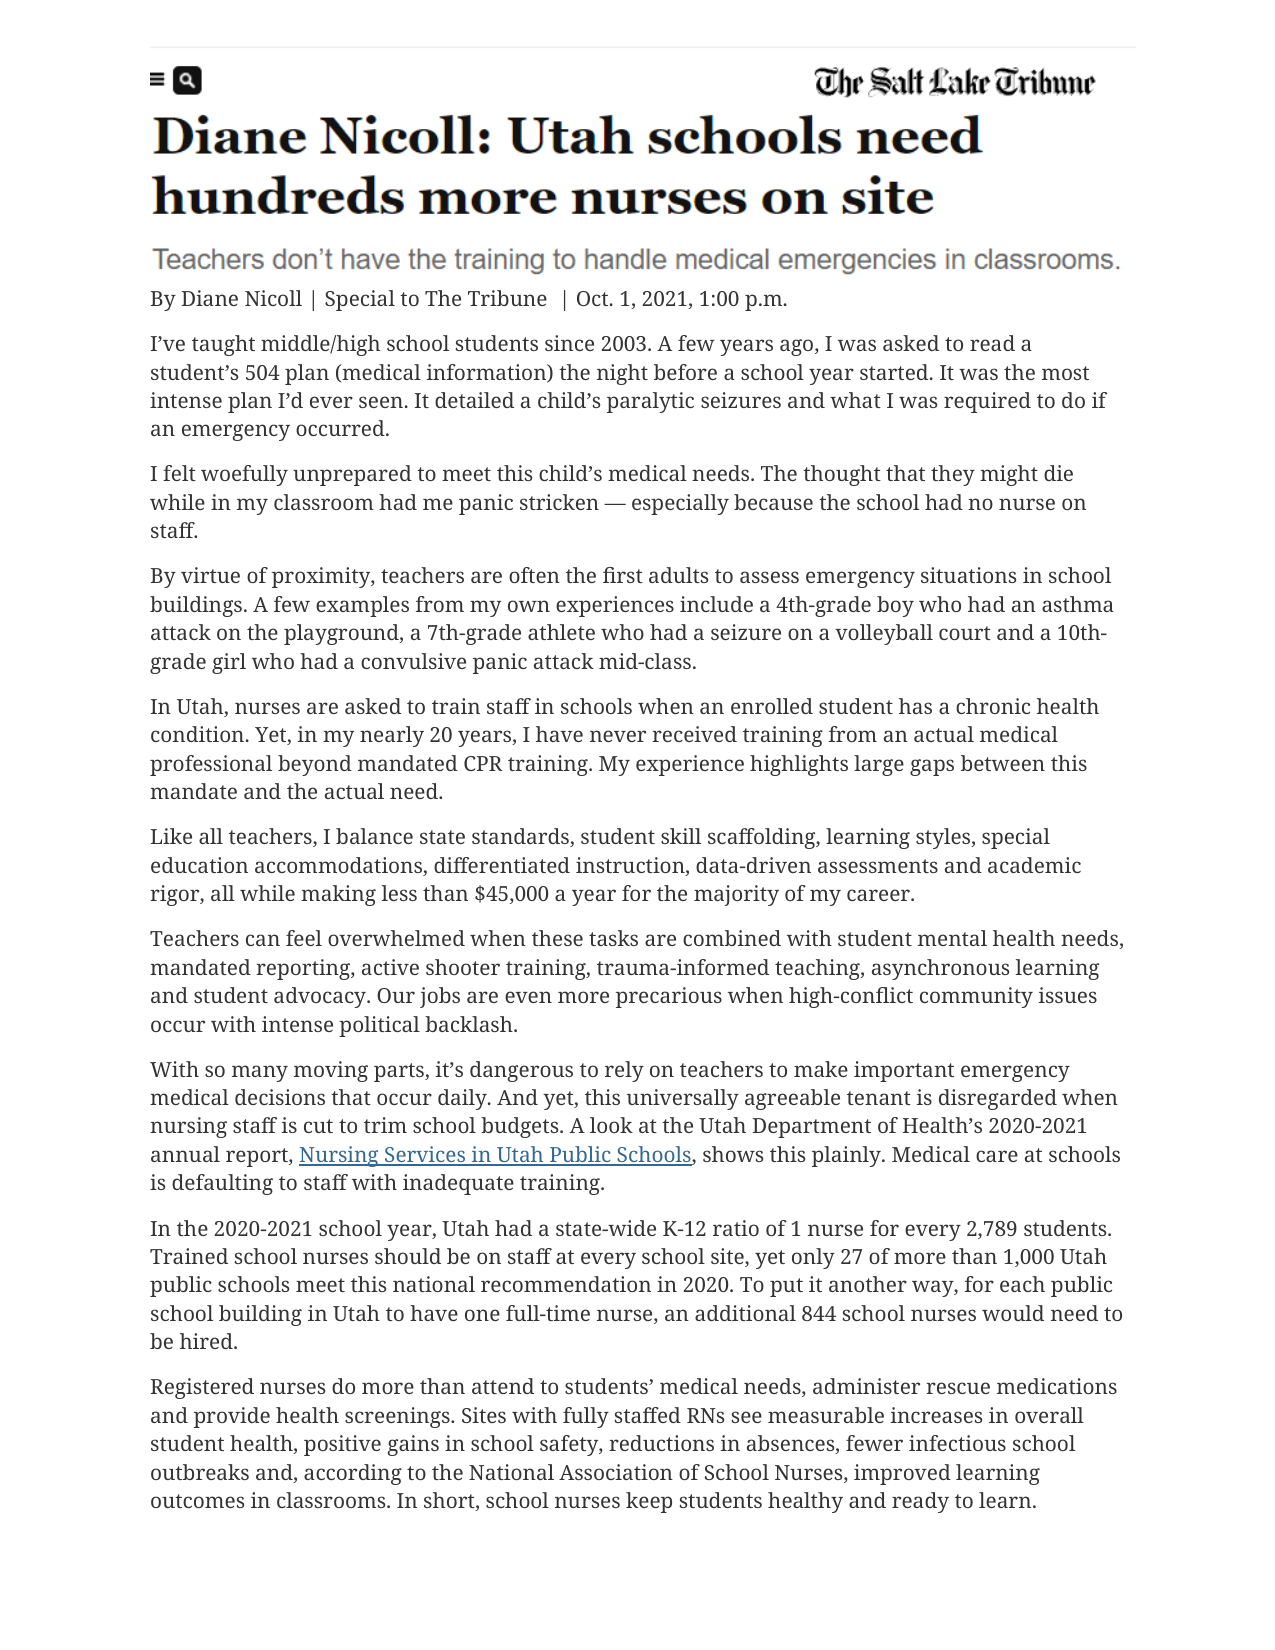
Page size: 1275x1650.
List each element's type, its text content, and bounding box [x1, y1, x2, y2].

text Registered nurses do more than attend to students’ medical needs, administer rescue medications and provide health screenings. Sites with fully staffed RNs see measurable increases in overall student health, positive gains in school safety, reductions in absences, fewer infectious school outbreaks and, according to the National Association of School Nurses, improved learning outcomes in classrooms. In short, school nurses keep students healthy and ready to learn. [150, 1372, 1125, 1515]
picture [150, 109, 1125, 282]
text By Diane Nicoll | Special to The Tribune | Oct. 1, 2021, 1:00 p.m. [150, 284, 1125, 312]
text Teachers can feel overwhelmed when these tasks are combined with student mental health needs, mandated reporting, active shooter training, trauma-informed teaching, asynchronous learning and student advocacy. Our jobs are even more precarious when high-conflict community issues occur with intense political backlash. [150, 924, 1125, 1038]
picture [150, 46, 1137, 107]
text I felt woefully unprepared to meet this child’s medical needs. The thought that they might die while in my classroom had me panic stricken — especially because the school had no nurse on staff. [150, 459, 1125, 545]
text In Utah, nurses are asked to train staff in schools when an enrolled student has a chronic health condition. Yet, in my nearly 20 years, I have never received training from an actual medical professional beyond mandated CPR training. My experience highlights large gaps between this mandate and the actual need. [150, 692, 1134, 806]
text Like all teachers, I balance state standards, student skill scaffolding, learning styles, special education accommodations, differentiated instruction, data-driven assessments and academic rigor, all while making less than $45,000 a year for the majority of my career. [150, 822, 1125, 908]
text In the 2020-2021 school year, Utah had a state-wide K-12 ratio of 1 nurse for every 2,789 students. Trained school nurses should be on staff at every school site, yet only 27 of more than 1,000 Utah public schools meet this national recommendation in 2020. To put it another way, for each public school building in Utah to have one full-time nurse, an additional 844 school nurses would need to be hired. [150, 1214, 1125, 1356]
text With so many moving parts, it’s dangerous to rely on teachers to make important emergency medical decisions that occur daily. And yet, this universally agreeable tenant is disregarded when nursing staff is cut to trim school budgets. A look at the Utah Department of Health’s 2020-2021 annual report, Nursing Services in Utah Public Schools, shows this plainly. Medical care at schools is defaulting to staff with inadequate training. [150, 1055, 1125, 1197]
text I’ve taught middle/high school students since 2003. A few years ago, I was asked to read a student’s 504 plan (medical information) the night before a school year started. It was the most intense plan I’d ever seen. It detailed a child’s paralytic seizures and what I was required to do if an emergency occurred. [150, 329, 1125, 443]
text By virtue of proximity, teachers are often the first adults to assess emergency situations in school buildings. A few examples from my own experiences include a 4th-grade boy who had an asthma attack on the playground, a 7th-grade athlete who had a seizure on a volleyball court and a 10th-grade girl who had a convulsive panic attack mid-class. [150, 562, 1125, 675]
